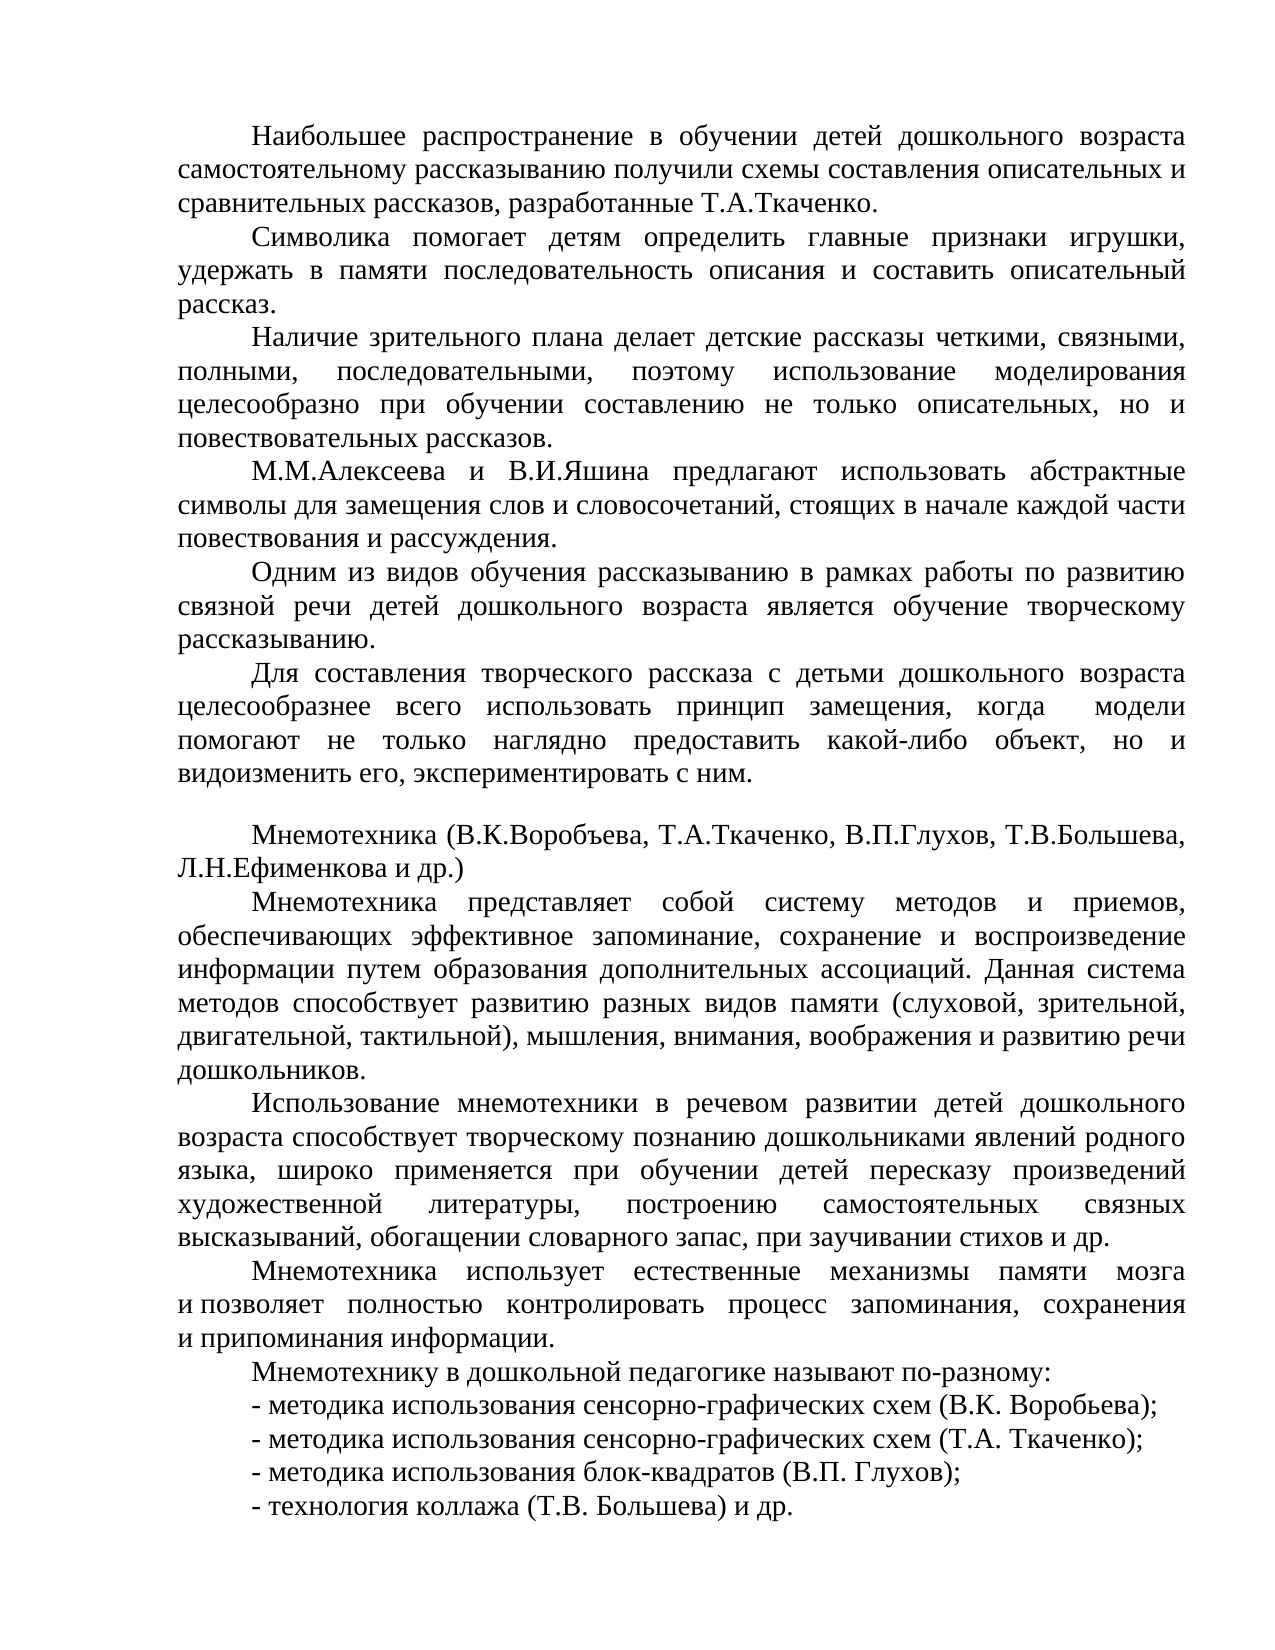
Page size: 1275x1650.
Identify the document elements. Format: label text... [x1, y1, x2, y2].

text Мнемотехника представляет собой систему методов и приемов, обеспечивающих эффективное запоминание, сохранение и воспроизведение информации путем образования дополнительных ассоциаций. Данная система методов способствует развитию разных видов памяти (слуховой, зрительной, двигательной, тактильной), мышления, внимания, воображения и развитию речи дошкольников. [177, 884, 1186, 1085]
text Одним из видов обучения рассказыванию в рамках работы по развитию связной речи детей дошкольного возраста является обучение творческому рассказыванию. [177, 554, 1186, 655]
text Символика помогает детям определить главные признаки игрушки, удержать в памяти последовательность описания и составить описательный рассказ. [177, 219, 1186, 319]
text М.М.Алексеева и В.И.Яшина предлагают использовать абстрактные символы для замещения слов и словосочетаний, стоящих в начале каждой части повествования и рассуждения. [177, 453, 1186, 554]
text Мнемотехника использует естественные механизмы памяти мозга и позволяет полностью контролировать процесс запоминания, сохранения и припоминания информации. [177, 1253, 1186, 1354]
text Мнемотехнику в дошкольной педагогике называют по-разному: [177, 1354, 1186, 1387]
text Наибольшее распространение в обучении детей дошкольного возраста самостоятельному рассказыванию получили схемы составления описательных и сравнительных рассказов, разработанные Т.А.Ткаченко. [177, 118, 1186, 219]
text - методика использования блок-квадратов (В.П. Глухов); [177, 1454, 1186, 1488]
text - технология коллажа (Т.В. Большева) и др. [177, 1488, 1186, 1521]
text Использование мнемотехники в речевом развитии детей дошкольного возраста способствует творческому познанию дошкольниками явлений родного языка, широко применяется при обучении детей пересказу произведений художественной литературы, построению самостоятельных связных высказываний, обогащении словарного запас, при заучивании стихов и др. [177, 1085, 1186, 1253]
text Наличие зрительного плана делает детские рассказы четкими, связными, полными, последовательными, поэтому использование моделирования целесообразно при обучении составлению не только описательных, но и повествовательных рассказов. [177, 319, 1186, 453]
text - методика использования сенсорно-графических схем (В.К. Воробьева); [177, 1387, 1186, 1421]
text - методика использования сенсорно-графических схем (Т.А. Ткаченко); [177, 1421, 1186, 1454]
text Для составления творческого рассказа с детьми дошкольного возраста целесообразнее всего использовать принцип замещения, когда модели помогают не только наглядно предоставить какой-либо объект, но и видоизменить его, экспериментировать с ним. [177, 655, 1186, 789]
text Мнемотехника (В.К.Воробъева, Т.А.Ткаченко, В.П.Глухов, Т.В.Большева, Л.Н.Ефименкова и др.) [177, 817, 1186, 884]
